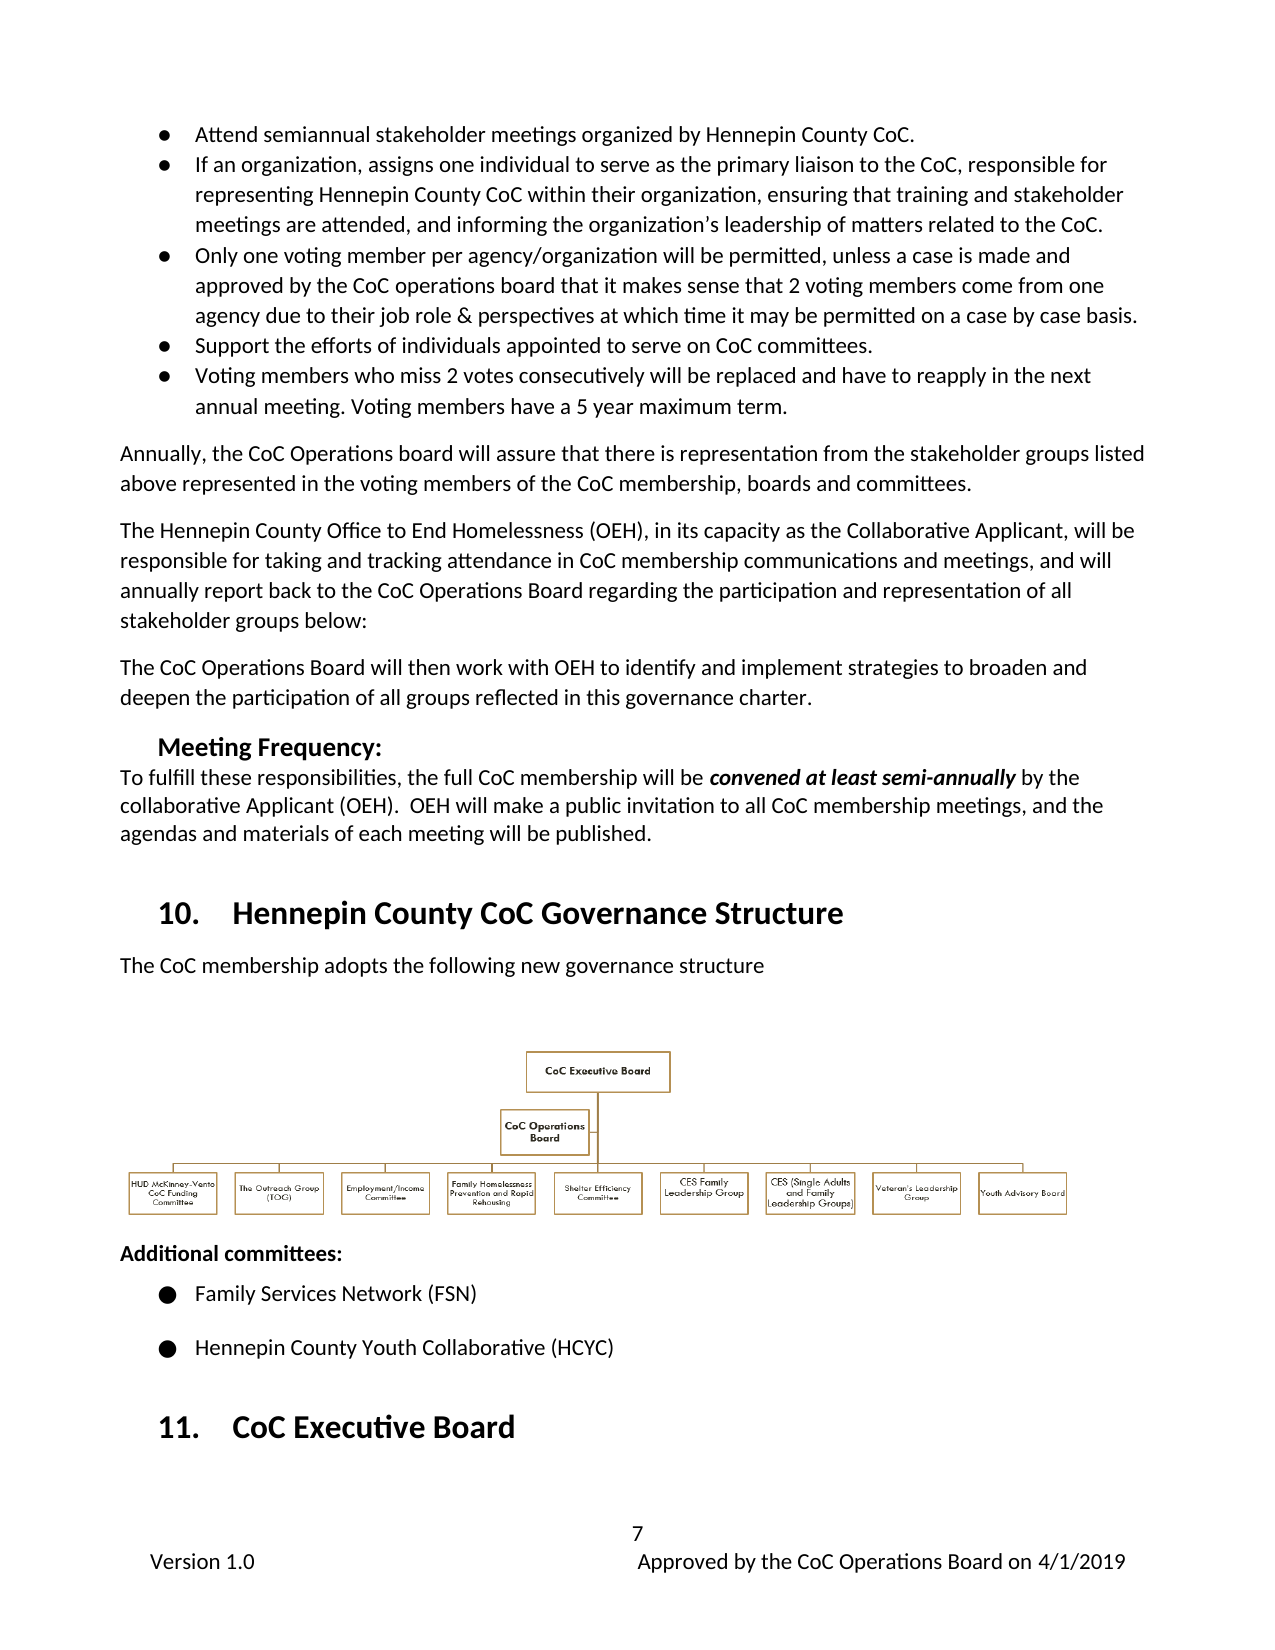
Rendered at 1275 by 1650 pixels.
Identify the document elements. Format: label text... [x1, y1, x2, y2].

list Attend semiannual stakeholder meetings organized by Hennepin County CoC. [157, 120, 1155, 148]
list Family Services Network (FSN) [157, 1267, 1155, 1314]
list Support the efforts of individuals appointed to serve on CoC committees. [157, 331, 1155, 359]
subtitle Hennepin County CoC Governance Structure [157, 892, 1155, 933]
text The CoC Operations Board will then work with OEH to identify and implement strategies to broaden and deepen the participation of all groups reflected in this governance charter. [120, 653, 1155, 712]
list Voting members who miss 2 votes consecutively will be replaced and have to reapply in the next annual meeting. Voting members have a 5 year maximum term. [157, 362, 1155, 420]
picture [120, 998, 1075, 1221]
subtitle Meeting Frequency: [157, 730, 1155, 763]
text The Hennepin County Office to End Homelessness (OEH), in its capacity as the Collaborative Applicant, will be responsible for taking and tracking attendance in CoC membership communications and meetings, and will annually report back to the CoC Operations Board regarding the participation and representation of all stakeholder groups below: [120, 516, 1155, 634]
text Annually, the CoC Operations board will assure that there is representation from the stakeholder groups listed above represented in the voting members of the CoC membership, boards and committees. [120, 439, 1155, 497]
text Additional committees: [120, 1239, 1155, 1267]
text To fulfill these responsibilities, the full CoC membership will be convened at least semi-annually by the collaborative Applicant (OEH). OEH will make a public invitation to all CoC membership meetings, and the agendas and materials of each meeting will be published. [120, 763, 1155, 847]
text The CoC membership adopts the following new governance structure [120, 951, 1155, 979]
subtitle CoC Executive Board [157, 1406, 1155, 1446]
list Only one voting member per agency/organization will be permitted, unless a case is made and approved by the CoC operations board that it makes sense that 2 voting members come from one agency due to their job role & perspectives at which time it may be permitted on a case by case basis. [157, 241, 1155, 329]
list Hennepin County Youth Collaborative (HCYC) [157, 1321, 1155, 1368]
list If an organization, assigns one individual to serve as the primary liaison to the CoC, responsible for representing Hennepin County CoC within their organization, ensuring that training and stakeholder meetings are attended, and informing the organization’s leadership of matters related to the CoC. [157, 150, 1155, 239]
